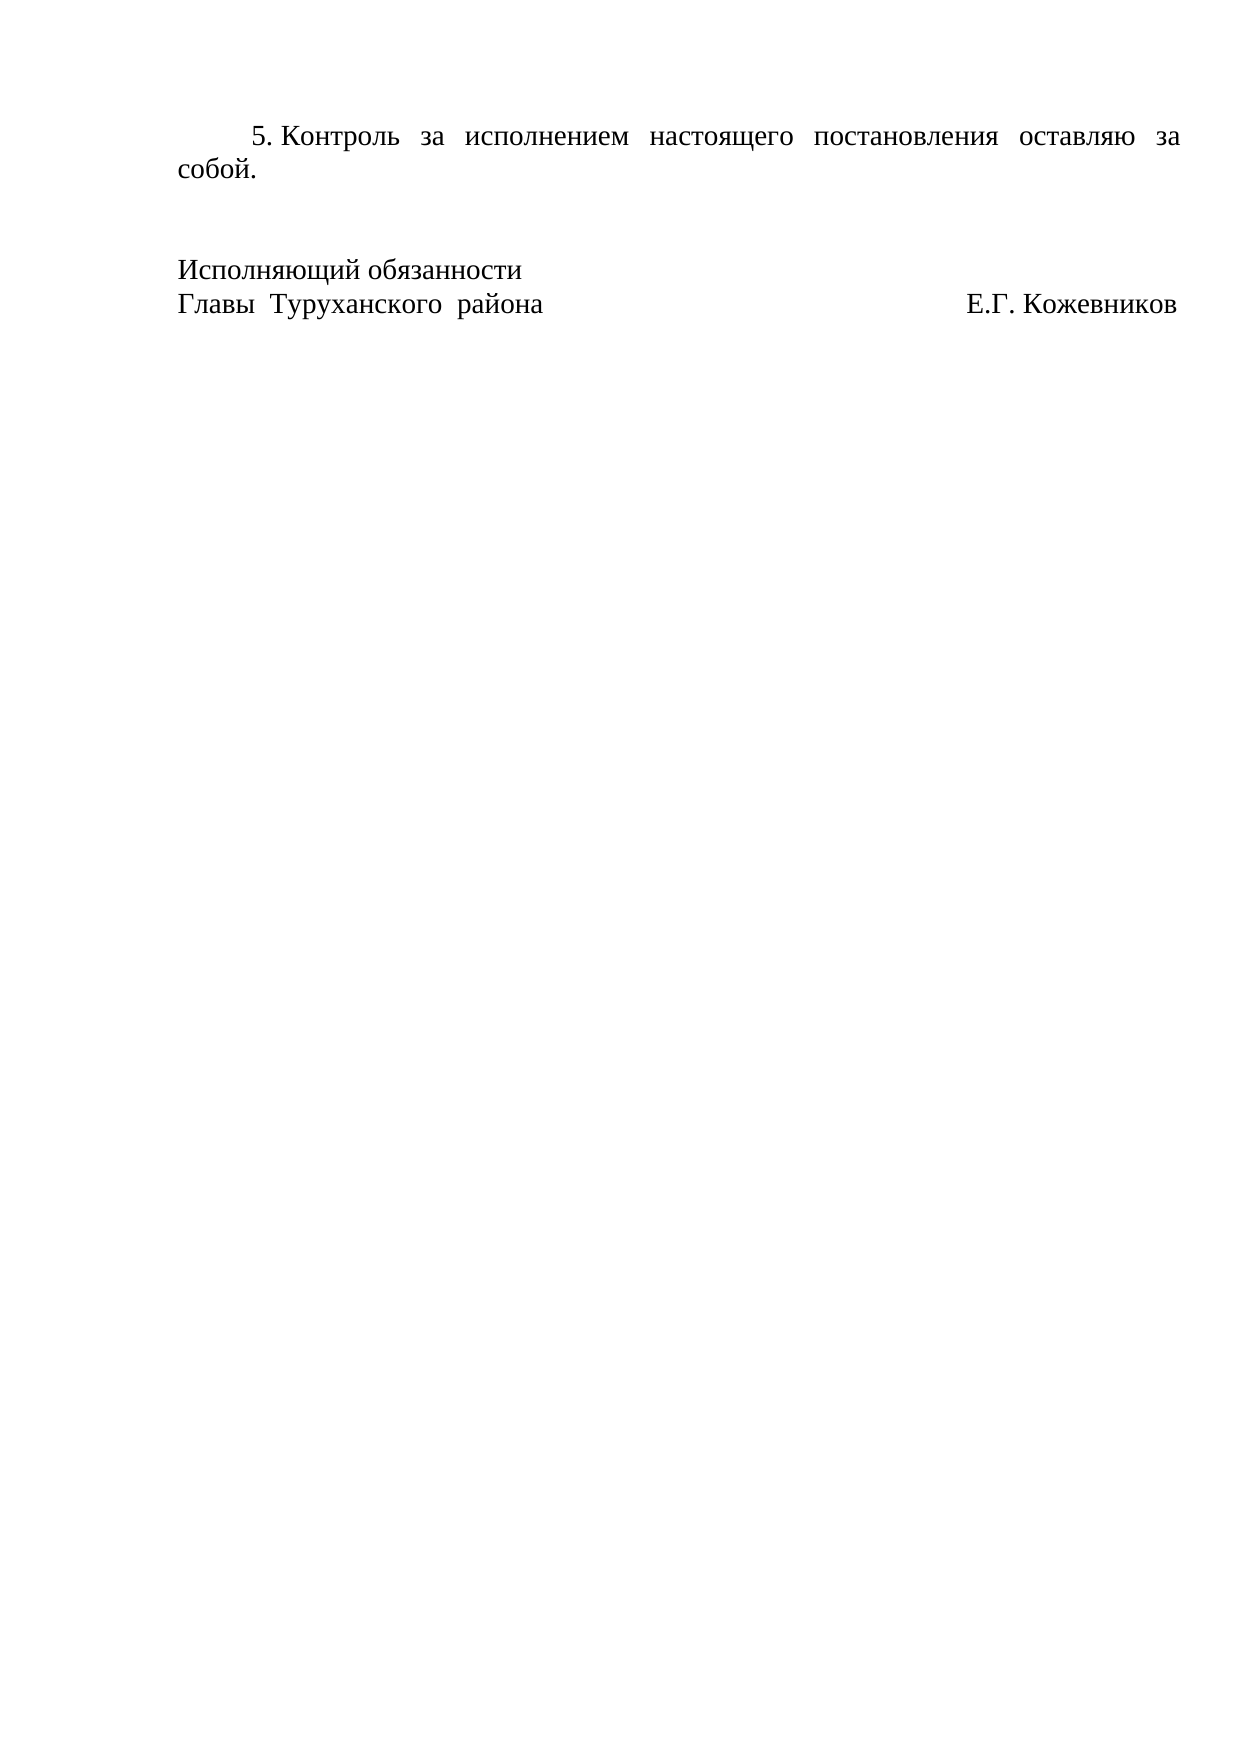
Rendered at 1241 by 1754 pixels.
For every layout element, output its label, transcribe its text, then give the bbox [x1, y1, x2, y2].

text Исполняющий обязанности [177, 252, 1181, 286]
text Главы Туруханского района Е.Г. Кожевников [177, 286, 1181, 319]
list Контроль за исполнением настоящего постановления оставляю за собой. [177, 118, 1181, 185]
